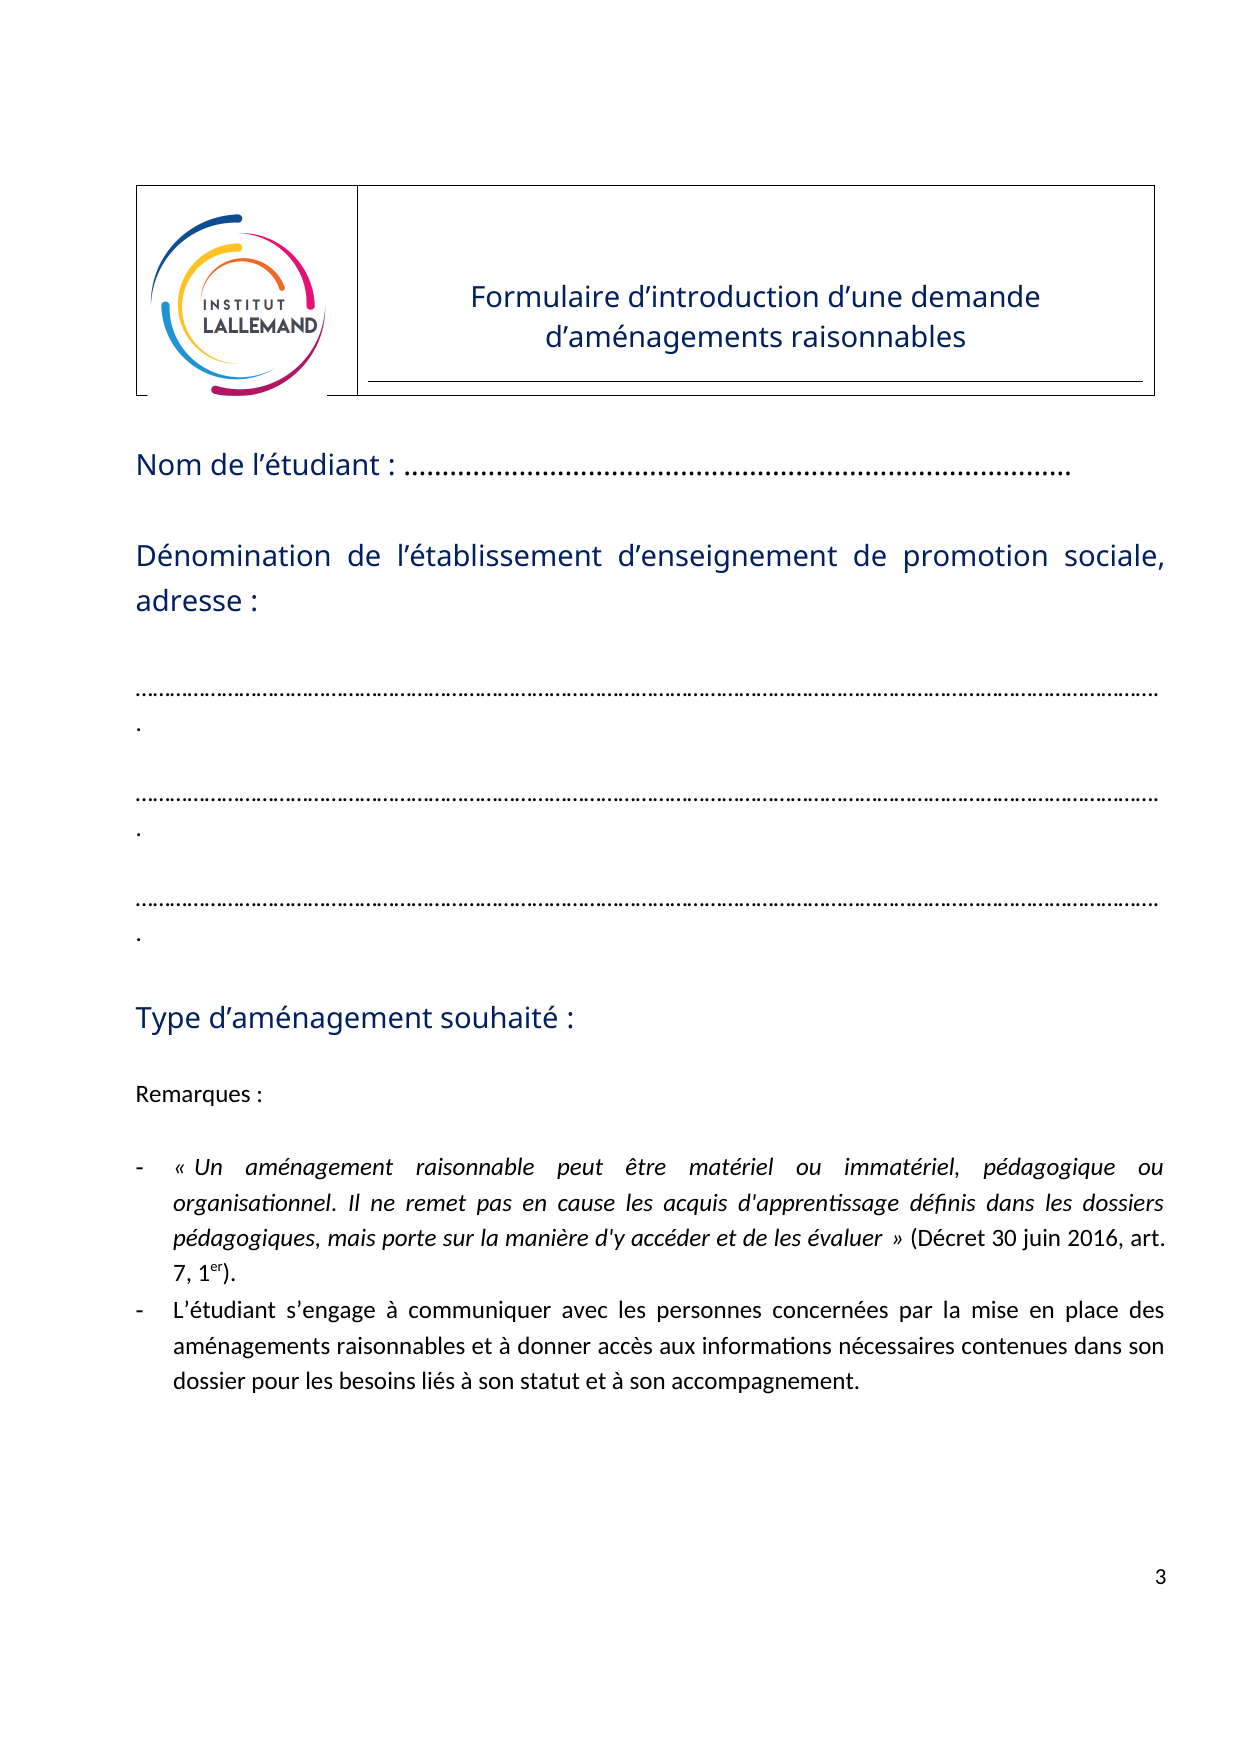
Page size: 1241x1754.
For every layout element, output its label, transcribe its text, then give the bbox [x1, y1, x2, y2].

text Type d’aménagement souhaité : [135, 998, 1166, 1037]
text Remarques : [135, 1078, 1166, 1109]
list « Un aménagement raisonnable peut être matériel ou immatériel, pédagogique ou organisationnel. Il ne remet pas en cause les acquis d'apprentissage définis dans les dossiers pédagogiques, mais porte sur la manière d'y accéder et de les évaluer » (Décret 30 juin 2016, art. 7, 1er). [135, 1148, 1166, 1287]
text Nom de l’étudiant : …………………………………………………………………………… [135, 444, 1166, 483]
picture [147, 211, 328, 396]
text …………………………………………………………………………………………………………………………………………………………….. [135, 777, 1166, 842]
table_header Formulaire d’introduction d’une demande d’aménagements raisonnables [358, 186, 1154, 395]
text Dénomination de l’établissement d’enseignement de promotion sociale, adresse : [135, 535, 1166, 620]
table_header [137, 186, 357, 395]
list L’étudiant s’engage à communiquer avec les personnes concernées par la mise en place des aménagements raisonnables et à donner accès aux informations nécessaires contenues dans son dossier pour les besoins liés à son statut et à son accompagnement. [135, 1292, 1166, 1396]
text …………………………………………………………………………………………………………………………………………………………….. [135, 672, 1166, 737]
text …………………………………………………………………………………………………………………………………………………………….. [135, 882, 1166, 947]
